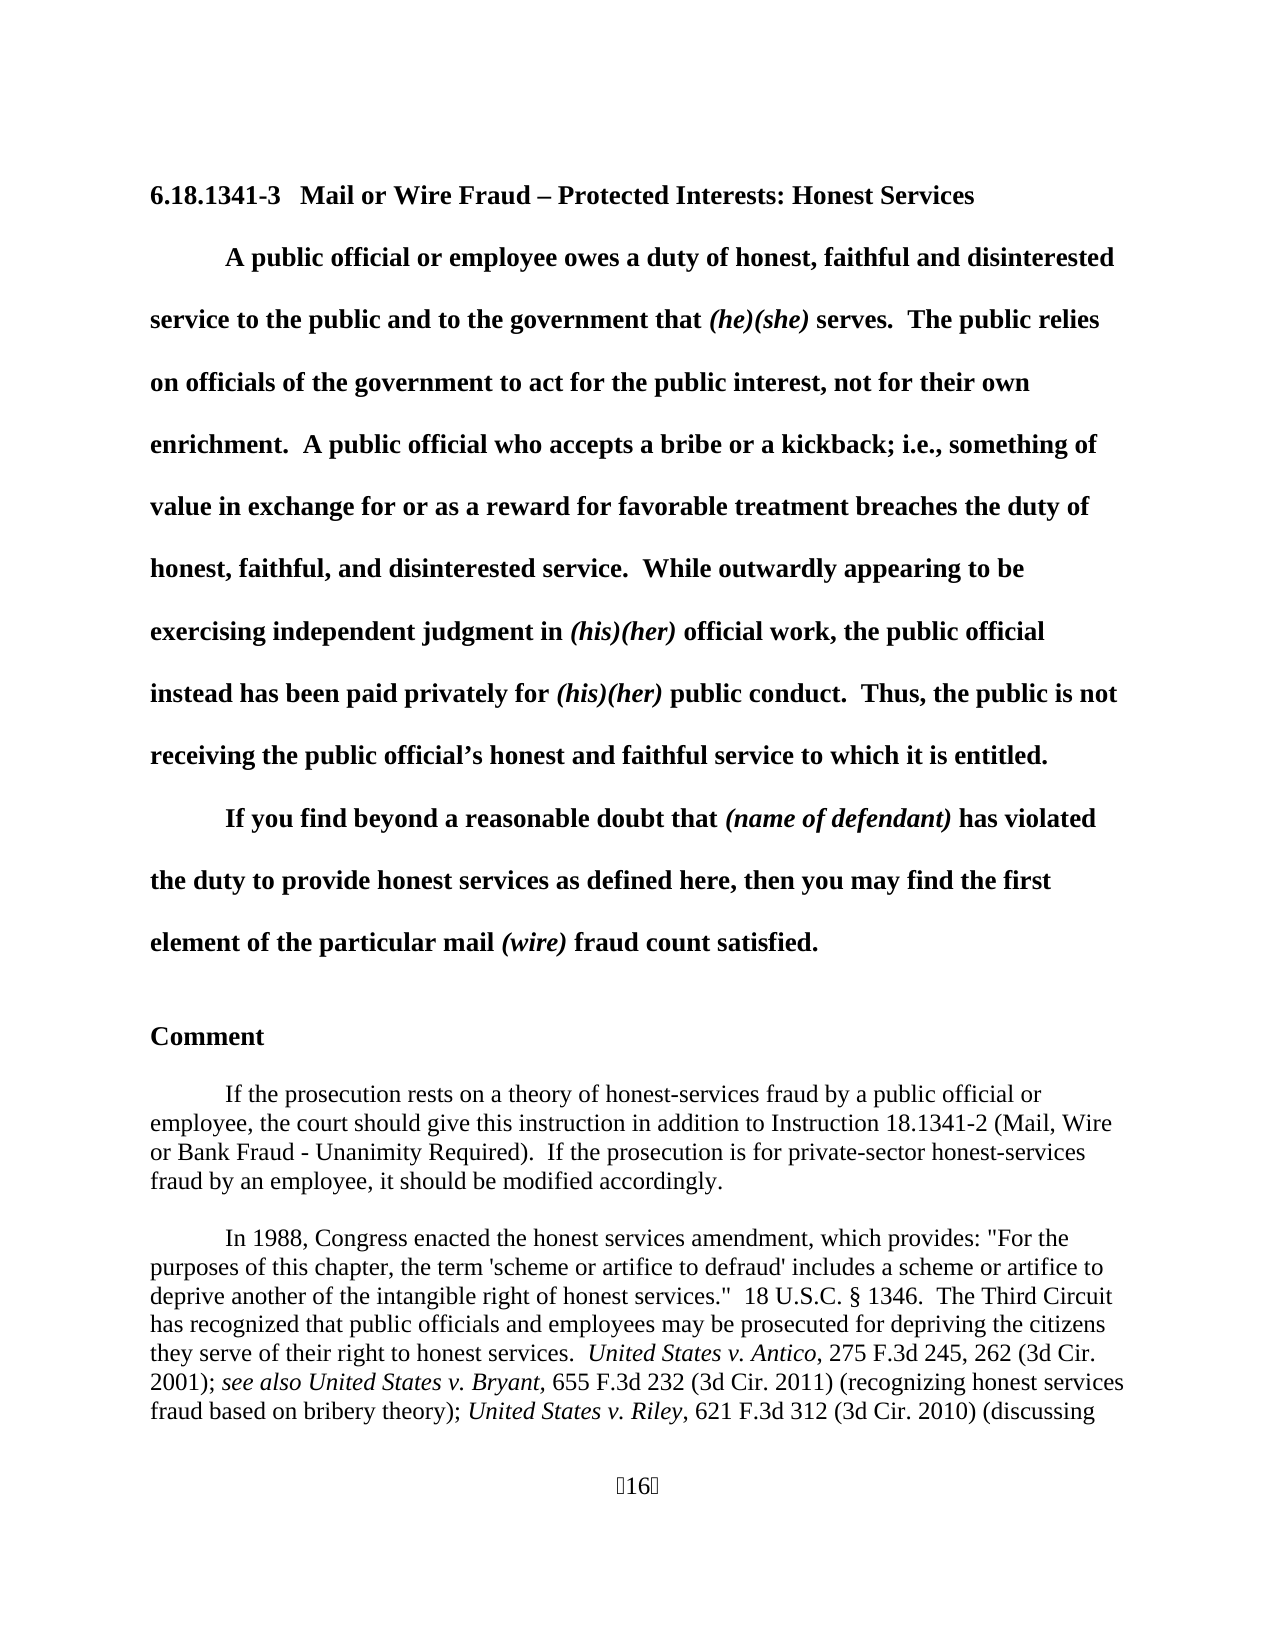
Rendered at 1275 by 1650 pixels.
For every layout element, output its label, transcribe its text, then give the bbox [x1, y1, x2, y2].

text If the prosecution rests on a theory of honest-services fraud by a public official or employee, the court should give this instruction in addition to Instruction 18.1341-2 (Mail, Wire or Bank Fraud - Unanimity Required). If the prosecution is for private-sector honest-services fraud by an employee, it should be modified accordingly. [150, 1079, 1125, 1194]
text A public official or employee owes a duty of honest, faithful and disinterested service to the public and to the government that (he)(she) serves. The public relies on officials of the government to act for the public interest, not for their own enrichment. A public official who accepts a bribe or a kickback; i.e., something of value in exchange for or as a reward for favorable treatment breaches the duty of honest, faithful, and disinterested service. While outwardly appearing to be exercising independent judgment in (his)(her) official work, the public official instead has been paid privately for (his)(her) public conduct. Thus, the public is not receiving the public official’s honest and faithful service to which it is entitled. [150, 241, 1125, 771]
text 6.18.1341-3 Mail or Wire Fraud – Protected Interests: Honest Services [150, 179, 1125, 210]
text Comment [150, 1020, 1125, 1051]
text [150, 1223, 1125, 1424]
text If you find beyond a reasonable doubt that (name of defendant) has violated the duty to provide honest services as defined here, then you may find the first element of the particular mail (wire) fraud count satisfied. [150, 802, 1125, 957]
